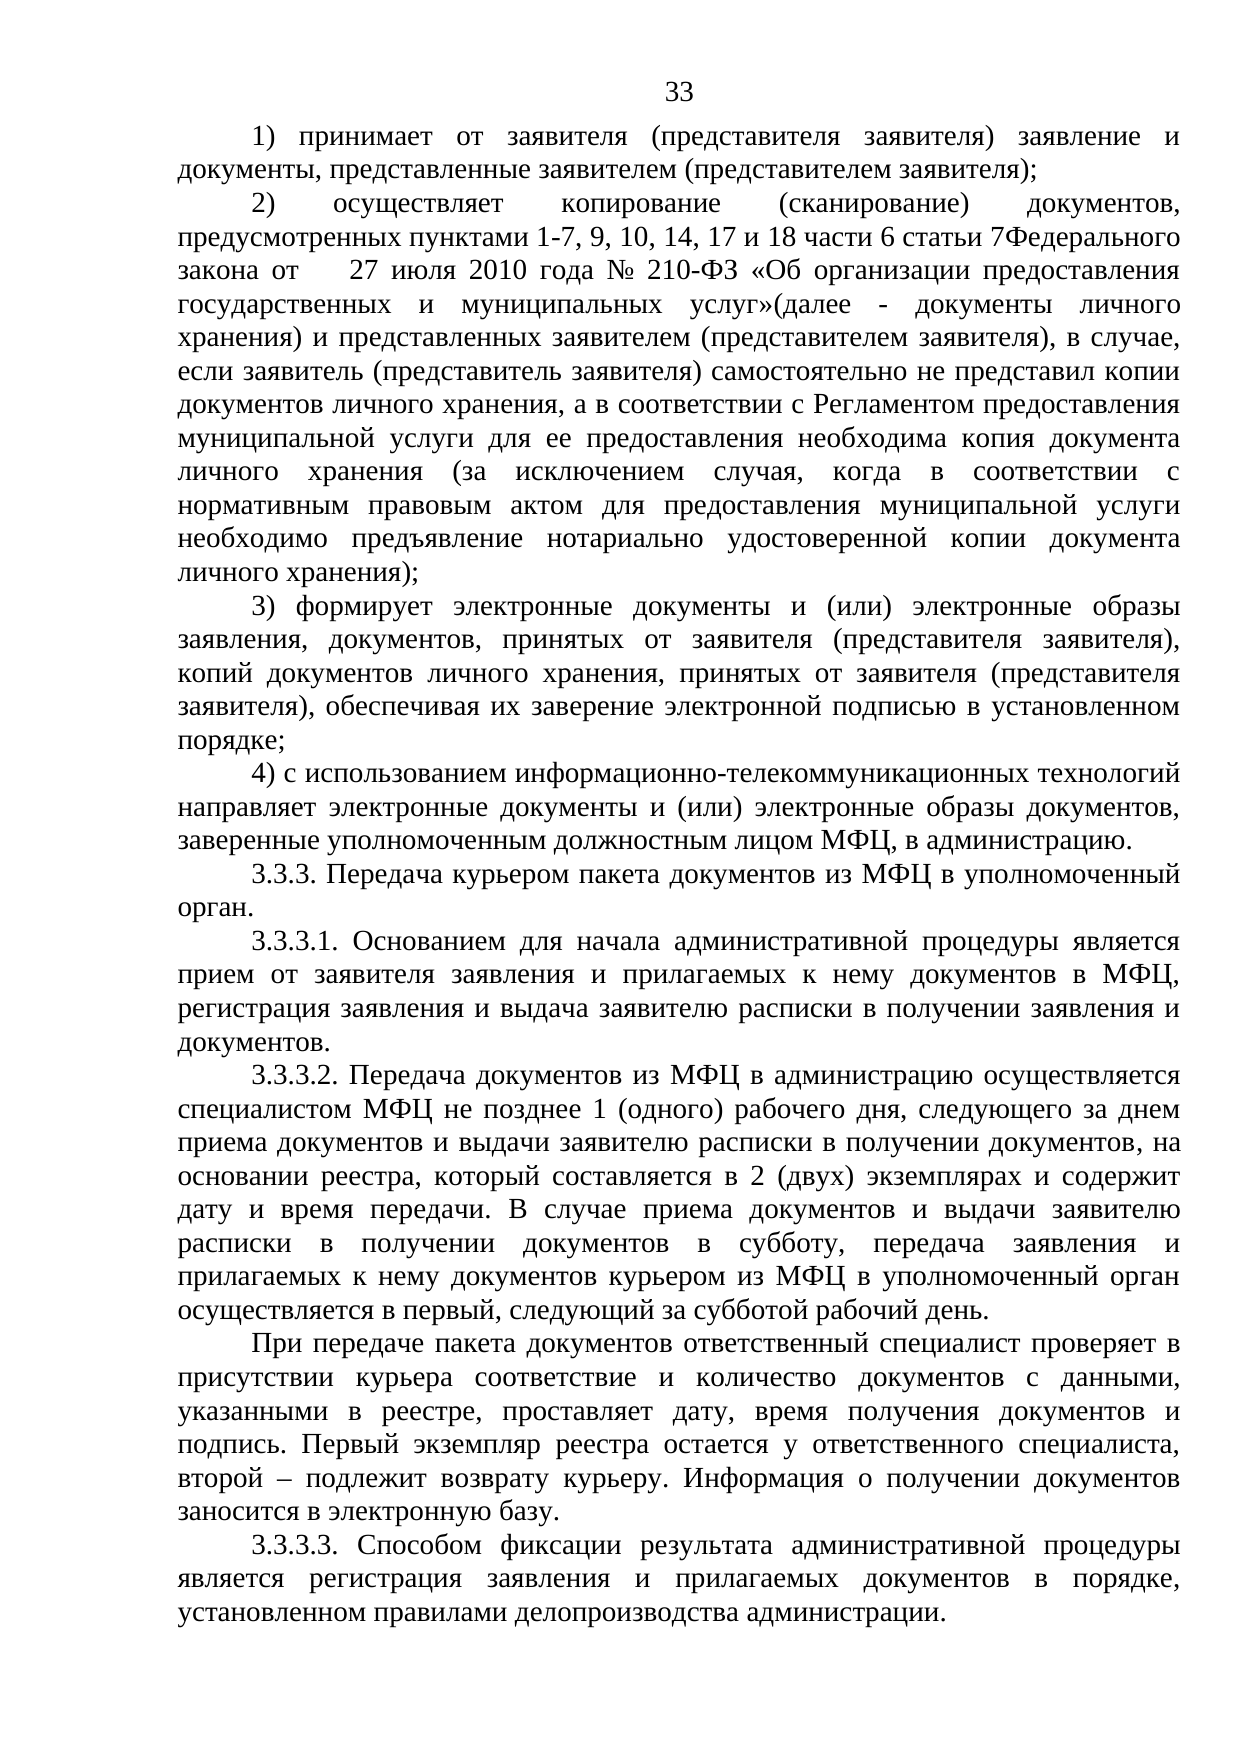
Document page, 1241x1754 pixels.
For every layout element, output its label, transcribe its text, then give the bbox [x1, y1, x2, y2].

text 4) с использованием информационно-телекоммуникационных технологий направляет электронные документы и (или) электронные образы документов, заверенные уполномоченным должностным лицом МФЦ, в администрацию. [177, 755, 1181, 856]
text 3) формирует электронные документы и (или) электронные образы заявления, документов, принятых от заявителя (представителя заявителя), копий документов личного хранения, принятых от заявителя (представителя заявителя), обеспечивая их заверение электронной подписью в установленном порядке; [177, 588, 1181, 755]
text 3.3.3.2. Передача документов из МФЦ в администрацию осуществляется специалистом МФЦ не позднее 1 (одного) рабочего дня, следующего за днем приема документов и выдачи заявителю расписки в получении документов, на основании реестра, который составляется в 2 (двух) экземплярах и содержит дату и время передачи. В случае приема документов и выдачи заявителю расписки в получении документов в субботу, передача заявления и прилагаемых к нему документов курьером из МФЦ в уполномоченный орган осуществляется в первый, следующий за субботой рабочий день. [177, 1057, 1181, 1326]
text 2) осуществляет копирование (сканирование) документов, предусмотренных пунктами 1-7, 9, 10, 14, 17 и 18 части 6 статьи 7Федерального закона от 27 июля 2010 года № 210-ФЗ «Об организации предоставления государственных и муниципальных услуг»(далее - документы личного хранения) и представленных заявителем (представителем заявителя), в случае, если заявитель (представитель заявителя) самостоятельно не представил копии документов личного хранения, а в соответствии с Регламентом предоставления муниципальной услуги для ее предоставления необходима копия документа личного хранения (за исключением случая, когда в соответствии с нормативным правовым актом для предоставления муниципальной услуги необходимо предъявление нотариально удостоверенной копии документа личного хранения); [177, 185, 1181, 588]
text 3.3.3.3. Способом фиксации результата административной процедуры является регистрация заявления и прилагаемых документов в порядке, установленном правилами делопроизводства администрации. [177, 1527, 1181, 1627]
text 3.3.3. Передача курьером пакета документов из МФЦ в уполномоченный орган. [177, 856, 1181, 923]
text 3.3.3.1. Основанием для начала административной процедуры является прием от заявителя заявления и прилагаемых к нему документов в МФЦ, регистрация заявления и выдача заявителю расписки в получении заявления и документов. [177, 923, 1181, 1057]
text При передаче пакета документов ответственный специалист проверяет в присутствии курьера соответствие и количество документов с данными, указанными в реестре, проставляет дату, время получения документов и подпись. Первый экземпляр реестра остается у ответственного специалиста, второй – подлежит возврату курьеру. Информация о получении документов заносится в электронную базу. [177, 1326, 1181, 1527]
text 1) принимает от заявителя (представителя заявителя) заявление и документы, представленные заявителем (представителем заявителя); [177, 118, 1181, 185]
